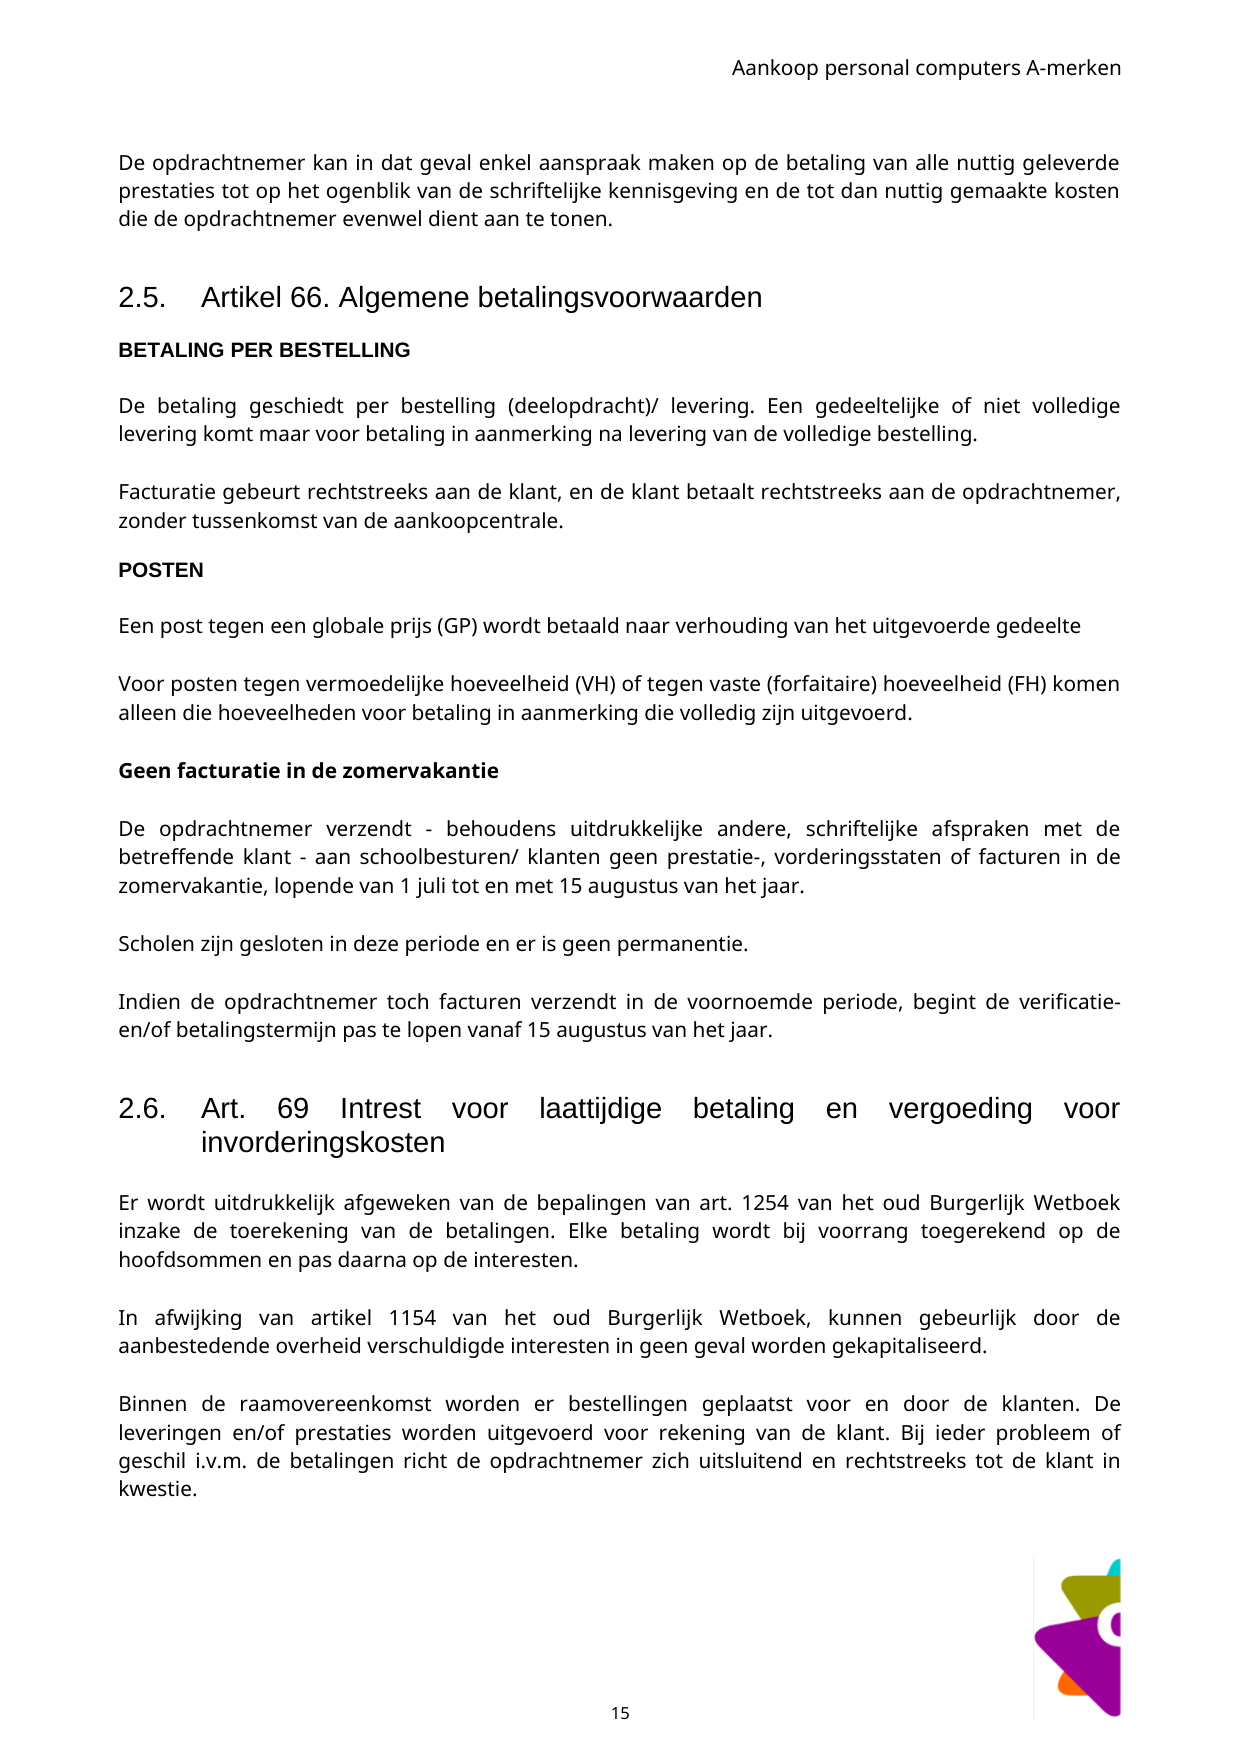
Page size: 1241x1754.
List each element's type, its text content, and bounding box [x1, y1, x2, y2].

text Voor posten tegen vermoedelijke hoeveelheid (VH) of tegen vaste (forfaitaire) hoeveelheid (FH) komen alleen die hoeveelheden voor betaling in aanmerking die volledig zijn uitgevoerd. [118, 669, 1122, 726]
subtitle Art. 69 Intrest voor laattijdige betaling en vergoeding voor invorderingskosten [118, 1091, 1122, 1158]
text Scholen zijn gesloten in deze periode en er is geen permanentie. [118, 929, 1122, 957]
text Een post tegen een globale prijs (GP) wordt betaald naar verhouding van het uitgevoerde gedeelte [118, 612, 1122, 640]
subtitle Artikel 66. Algemene betalingsvoorwaarden [118, 280, 1122, 314]
text Facturatie gebeurt rechtstreeks aan de klant, en de klant betaalt rechtstreeks aan de opdrachtnemer, zonder tussenkomst van de aankoopcentrale. [118, 477, 1122, 534]
text De opdrachtnemer verzendt - behoudens uitdrukkelijke andere, schriftelijke afspraken met de betreffende klant - aan schoolbesturen/ klanten geen prestatie-, vorderingsstaten of facturen in de zomervakantie, lopende van 1 juli tot en met 15 augustus van het jaar. [118, 814, 1122, 899]
text Er wordt uitdrukkelijk afgeweken van de bepalingen van art. 1254 van het oud Burgerlijk Wetboek inzake de toerekening van de betalingen. Elke betaling wordt bij voorrang toegerekend op de hoofdsommen en pas daarna op de interesten. [118, 1188, 1122, 1273]
text Betaling per bestelling [118, 337, 1122, 361]
picture [1032, 1555, 1123, 1720]
text De opdrachtnemer kan in dat geval enkel aanspraak maken op de betaling van alle nuttig geleverde prestaties tot op het ogenblik van de schriftelijke kennisgeving en de tot dan nuttig gemaakte kosten die de opdrachtnemer evenwel dient aan te tonen. [118, 148, 1122, 233]
text Posten [118, 558, 1122, 582]
text De betaling geschiedt per bestelling (deelopdracht)/ levering. Een gedeeltelijke of niet volledige levering komt maar voor betaling in aanmerking na levering van de volledige bestelling. [118, 391, 1122, 448]
text Indien de opdrachtnemer toch facturen verzendt in de voornoemde periode, begint de verificatie- en/of betalingstermijn pas te lopen vanaf 15 augustus van het jaar. [118, 987, 1122, 1044]
text Geen facturatie in de zomervakantie [118, 756, 1122, 784]
text Binnen de raamovereenkomst worden er bestellingen geplaatst voor en door de klanten. De leveringen en/of prestaties worden uitgevoerd voor rekening van de klant. Bij ieder probleem of geschil i.v.m. de betalingen richt de opdrachtnemer zich uitsluitend en rechtstreeks tot de klant in kwestie. [118, 1389, 1122, 1503]
text In afwijking van artikel 1154 van het oud Burgerlijk Wetboek, kunnen gebeurlijk door de aanbestedende overheid verschuldigde interesten in geen geval worden gekapitaliseerd. [118, 1303, 1122, 1359]
